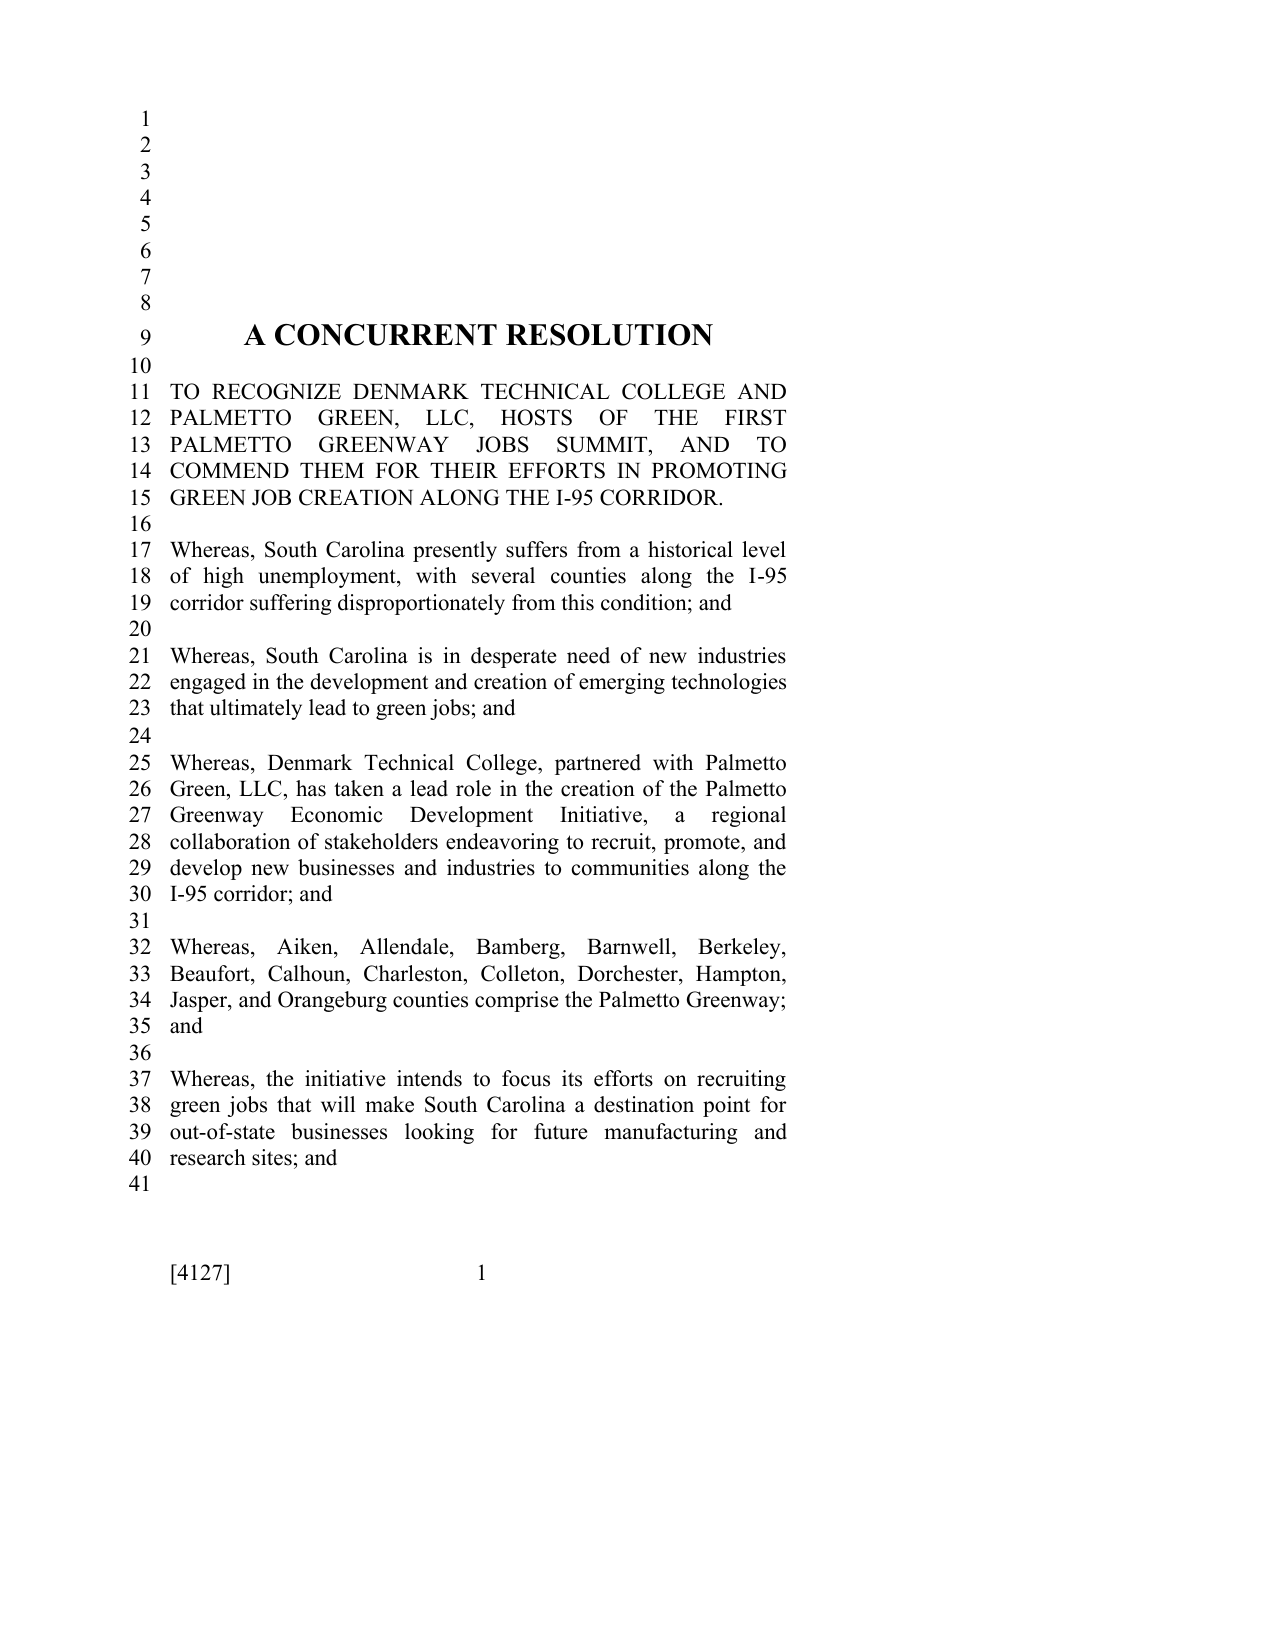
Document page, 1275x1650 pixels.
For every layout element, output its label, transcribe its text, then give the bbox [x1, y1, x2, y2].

text Whereas, South Carolina is in desperate need of new industries engaged in the development and creation of emerging technologies that ultimately lead to green jobs; and [169, 642, 787, 721]
text Whereas, Denmark Technical College, partnered with Palmetto Green, LLC, has taken a lead role in the creation of the Palmetto Greenway Economic Development Initiative, a regional collaboration of stakeholders endeavoring to recruit, promote, and develop new businesses and industries to communities along the I-95 corridor; and [169, 749, 787, 907]
text Whereas, the initiative intends to focus its efforts on recruiting green jobs that will make South Carolina a destination point for out-of-state businesses looking for future manufacturing and research sites; and [169, 1065, 787, 1170]
text TO RECOGNIZE DENMARK TECHNICAL COLLEGE AND PALMETTO GREEN, LLC, HOSTS OF THE FIRST PALMETTO GREENWAY JOBS SUMMIT, AND TO COMMEND THEM FOR THEIR EFFORTS IN PROMOTING GREEN JOB CREATION ALONG THE I-95 CORRIDOR. [169, 378, 787, 510]
text Whereas, South Carolina presently suffers from a historical level of high unemployment, with several counties along the I-95 corridor suffering disproportionately from this condition; and [169, 536, 787, 615]
text A CONCURRENT RESOLUTION [169, 316, 787, 352]
text Whereas, Aiken, Allendale, Bamberg, Barnwell, Berkeley, Beaufort, Calhoun, Charleston, Colleton, Dorchester, Hampton, Jasper, and Orangeburg counties comprise the Palmetto Greenway; and [169, 933, 787, 1039]
